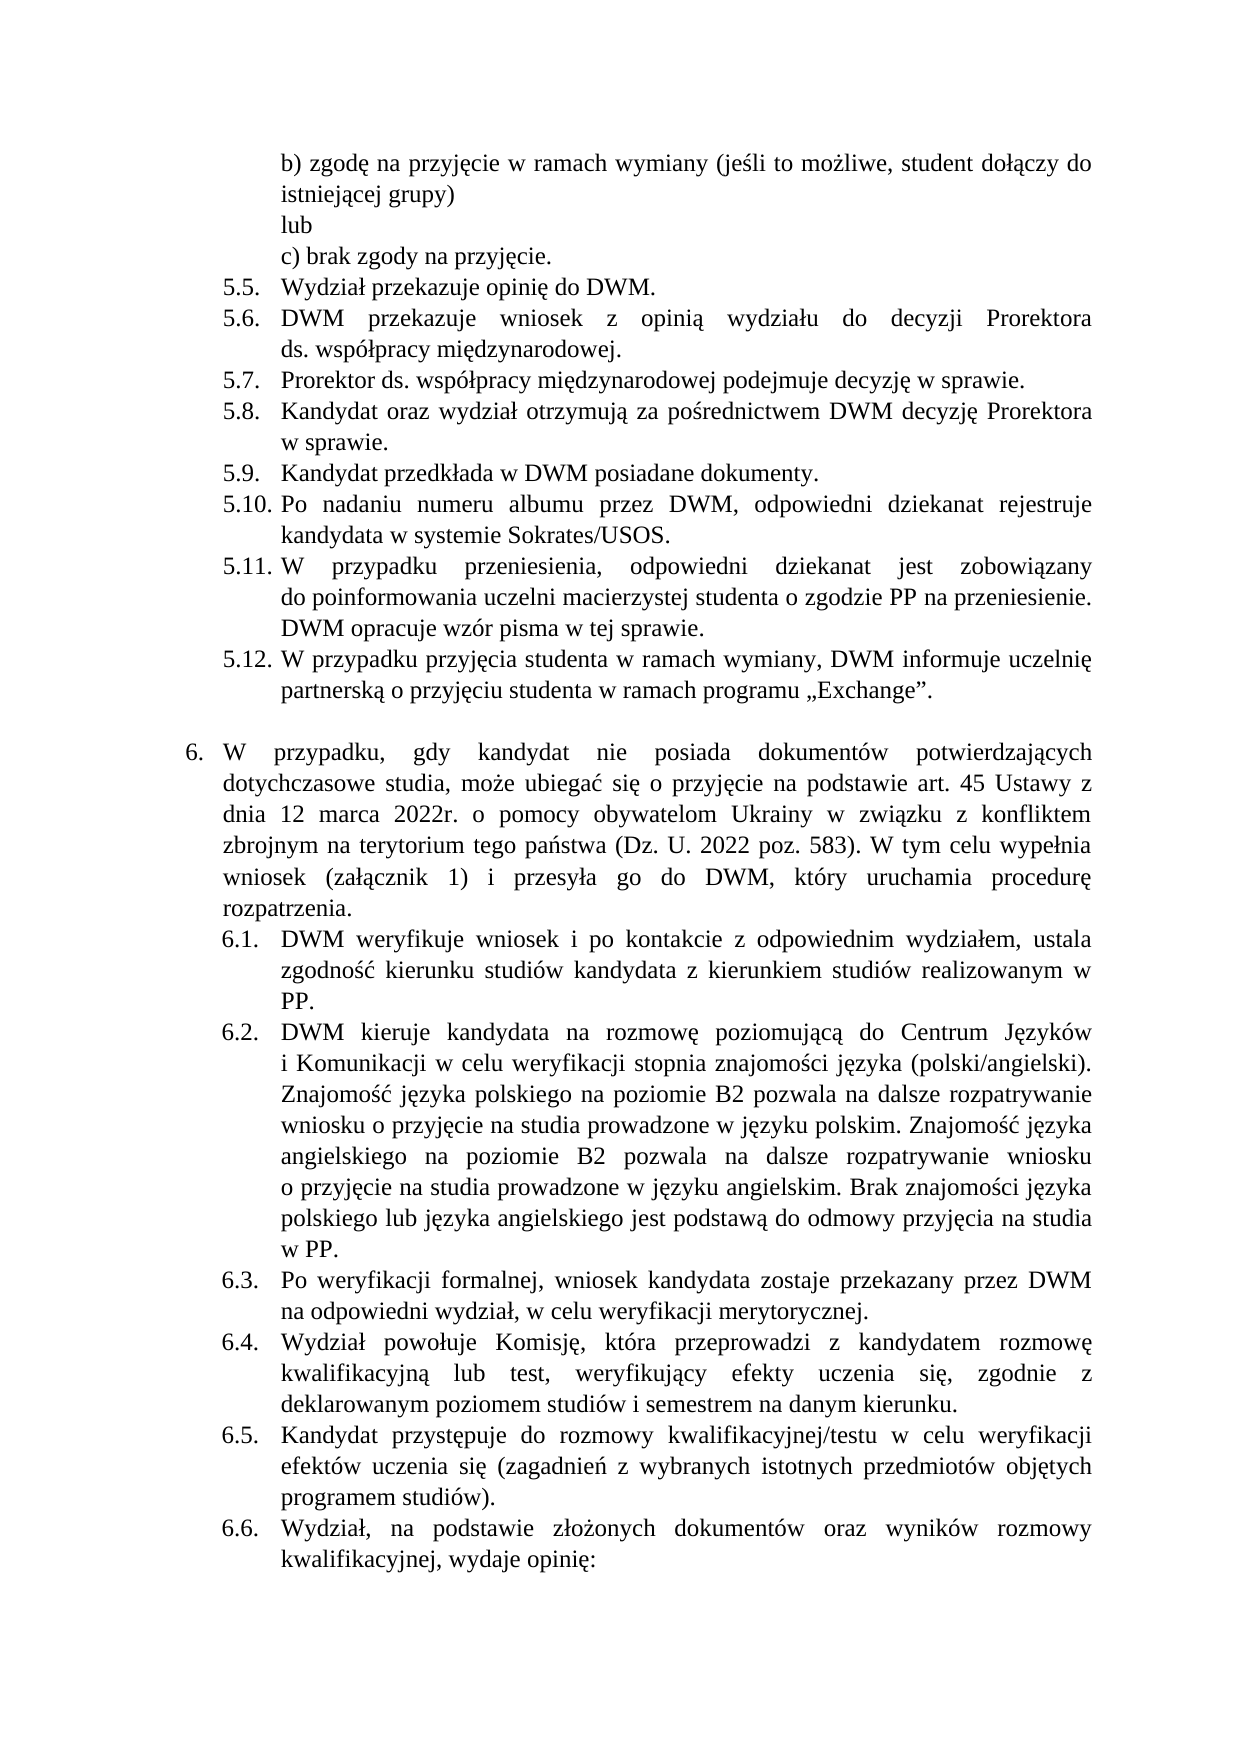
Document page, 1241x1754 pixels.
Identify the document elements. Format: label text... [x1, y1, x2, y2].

list Wydział, na podstawie złożonych dokumentów oraz wyników rozmowy kwalifikacyjnej, wydaje opinię: [221, 1513, 1093, 1573]
list Wydział przekazuje opinię do DWM. [223, 272, 1093, 301]
list b) zgodę na przyjęcie w ramach wymiany (jeśli to możliwe, student dołączy do istniejącej grupy) [281, 148, 1093, 207]
list W przypadku przyjęcia studenta w ramach wymiany, DWM informuje uczelnię partnerską o przyjęciu studenta w ramach programu „Exchange”. [223, 644, 1093, 704]
list lub [281, 210, 1093, 238]
list Kandydat przystępuje do rozmowy kwalifikacyjnej/testu w celu weryfikacji efektów uczenia się (zagadnień z wybranych istotnych przedmiotów objętych programem studiów). [221, 1420, 1093, 1511]
list DWM weryfikuje wniosek i po kontakcie z odpowiednim wydziałem, ustala zgodność kierunku studiów kandydata z kierunkiem studiów realizowanym w PP. [221, 924, 1093, 1014]
list Kandydat przedkłada w DWM posiadane dokumenty. [223, 458, 1093, 487]
list Po nadaniu numeru albumu przez DWM, odpowiedni dziekanat rejestruje kandydata w systemie Sokrates/USOS. [223, 489, 1093, 549]
list W przypadku przeniesienia, odpowiedni dziekanat jest zobowiązany do poinformowania uczelni macierzystej studenta o zgodzie PP na przeniesienie. DWM opracuje wzór pisma w tej sprawie. [223, 551, 1093, 642]
list Po weryfikacji formalnej, wniosek kandydata zostaje przekazany przez DWM na odpowiedni wydział, w celu weryfikacji merytorycznej. [221, 1265, 1093, 1325]
list c) brak zgody na przyjęcie. [281, 241, 1093, 269]
list DWM kieruje kandydata na rozmowę poziomującą do Centrum Języków i Komunikacji w celu weryfikacji stopnia znajomości języka (polski/angielski). Znajomość języka polskiego na poziomie B2 pozwala na dalsze rozpatrywanie wniosku o przyjęcie na studia prowadzone w języku polskim. Znajomość języka angielskiego na poziomie B2 pozwala na dalsze rozpatrywanie wniosku o przyjęcie na studia prowadzone w języku angielskim. Brak znajomości języka polskiego lub języka angielskiego jest podstawą do odmowy przyjęcia na studia w PP. [221, 1017, 1093, 1263]
list W przypadku, gdy kandydat nie posiada dokumentów potwierdzających dotychczasowe studia, może ubiegać się o przyjęcie na podstawie art. 45 Ustawy z dnia 12 marca 2022r. o pomocy obywatelom Ukrainy w związku z konfliktem zbrojnym na terytorium tego państwa (Dz. U. 2022 poz. 583). W tym celu wypełnia wniosek (załącznik 1) i przesyła go do DWM, który uruchamia procedurę rozpatrzenia. [185, 737, 1093, 921]
list Wydział powołuje Komisję, która przeprowadzi z kandydatem rozmowę kwalifikacyjną lub test, weryfikujący efekty uczenia się, zgodnie z deklarowanym poziomem studiów i semestrem na danym kierunku. [221, 1327, 1093, 1418]
list DWM przekazuje wniosek z opinią wydziału do decyzji Prorektora ds. współpracy międzynarodowej. [223, 303, 1093, 363]
list Kandydat oraz wydział otrzymują za pośrednictwem DWM decyzję Prorektora w sprawie. [223, 396, 1093, 456]
list Prorektor ds. współpracy międzynarodowej podejmuje decyzję w sprawie. [223, 365, 1093, 394]
